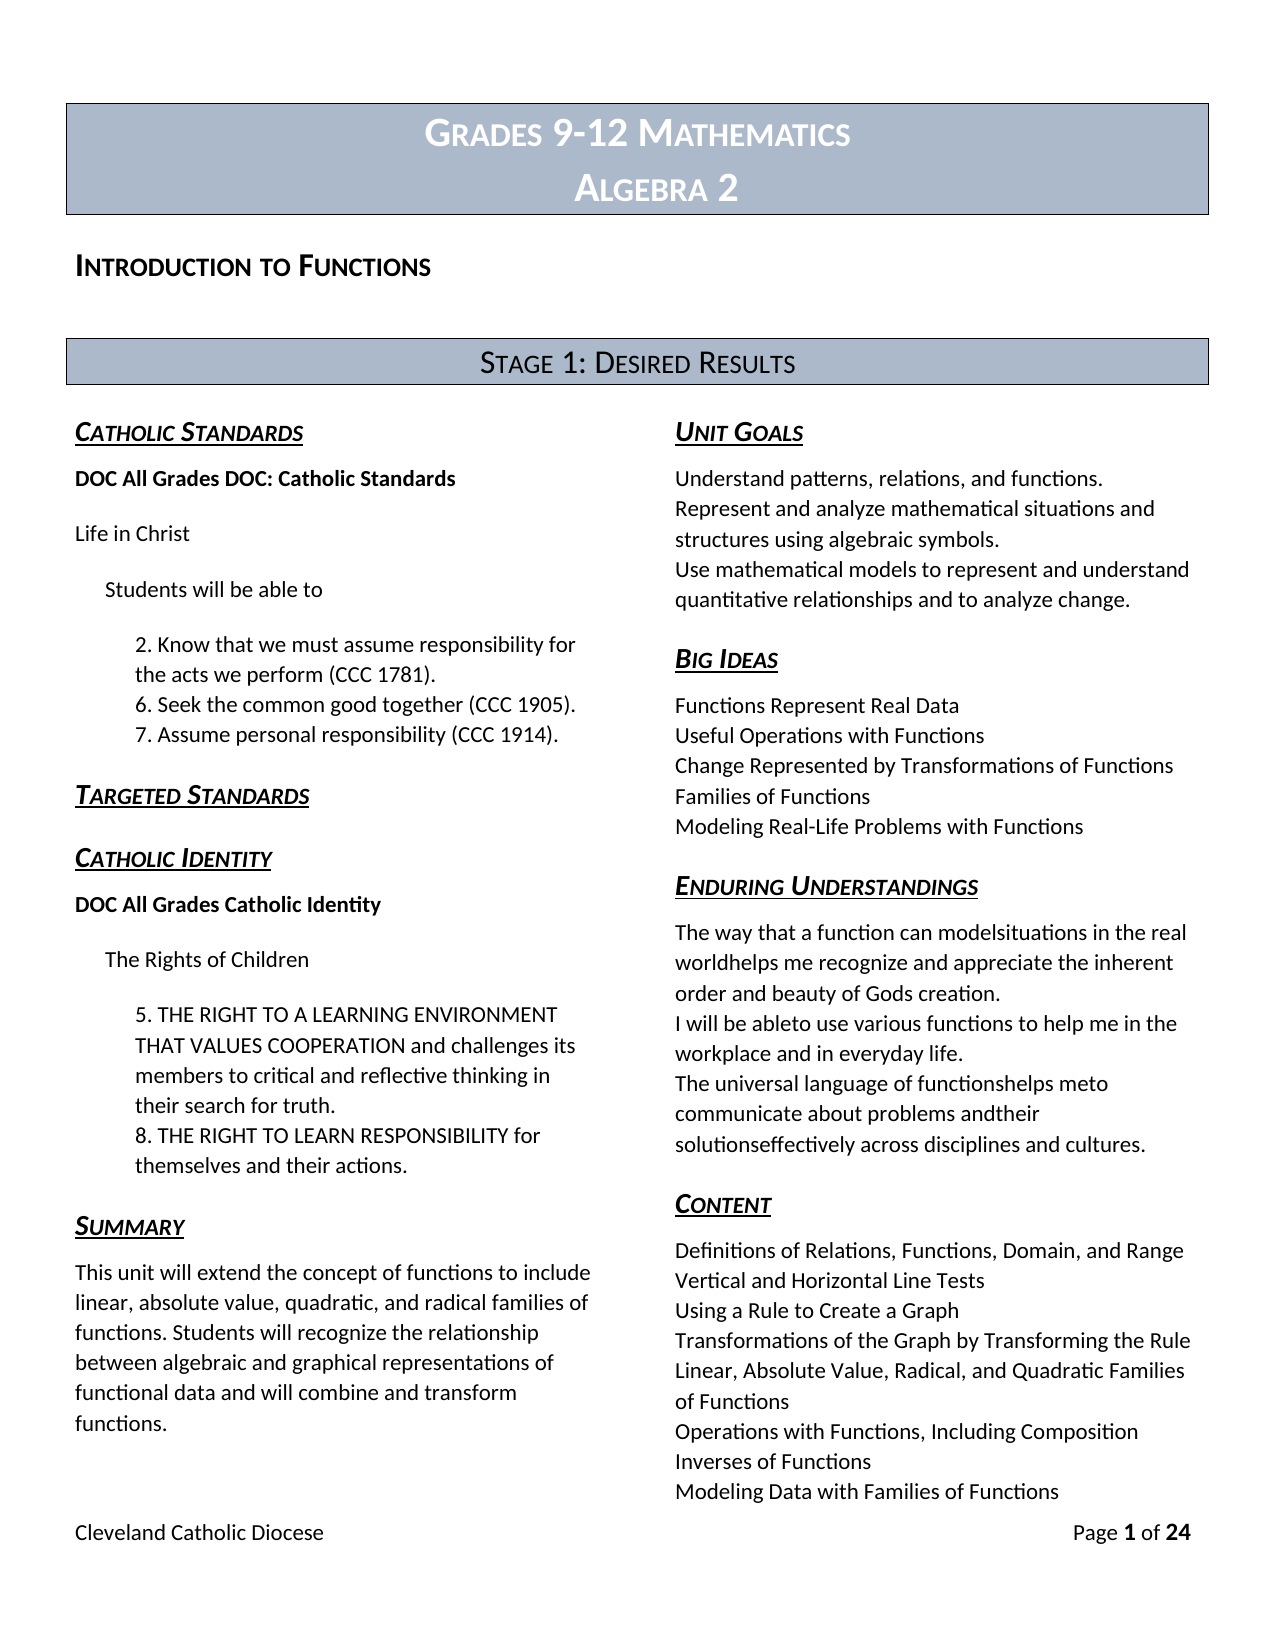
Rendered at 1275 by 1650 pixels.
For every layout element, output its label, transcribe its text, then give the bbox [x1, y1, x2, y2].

title 7. Assume personal responsibility (CCC 1914). [135, 721, 600, 748]
title 5. THE RIGHT TO A LEARNING ENVIRONMENT THAT VALUES COOPERATION and challenges its members to critical and reflective thinking in their search for truth. [135, 1001, 600, 1119]
title Stage 1: Desired Results [67, 339, 1208, 384]
title Content [675, 1185, 1200, 1221]
title Students will be able to [105, 575, 600, 603]
text This unit will extend the concept of functions to include linear, absolute value, quadratic, and radical families of functions. Students will recognize the relationship between algebraic and graphical representations of functional data and will combine and transform functions. [75, 1258, 600, 1437]
title 8. THE RIGHT TO LEARN RESPONSIBILITY for themselves and their actions. [135, 1121, 600, 1179]
title 2. Know that we must assume responsibility for the acts we perform (CCC 1781). [135, 630, 600, 688]
title Catholic Identity [75, 839, 600, 875]
title The Rights of Children [105, 945, 600, 973]
title Summary [75, 1207, 600, 1242]
title DOC All Grades DOC: Catholic Standards [75, 464, 600, 492]
title Introduction to Functions [75, 244, 1200, 285]
title Grades 9-12 Mathematics Algebra 2 [67, 104, 1208, 214]
title Unit Goals [675, 413, 1200, 449]
title DOC All Grades Catholic Identity [75, 890, 600, 918]
title Enduring Understandings [675, 867, 1200, 903]
title 6. Seek the common good together (CCC 1905). [135, 690, 600, 718]
title Catholic Standards [75, 413, 600, 449]
title Big Ideas [675, 640, 1200, 676]
title Targeted Standards [75, 776, 600, 811]
title Life in Christ [75, 519, 600, 547]
